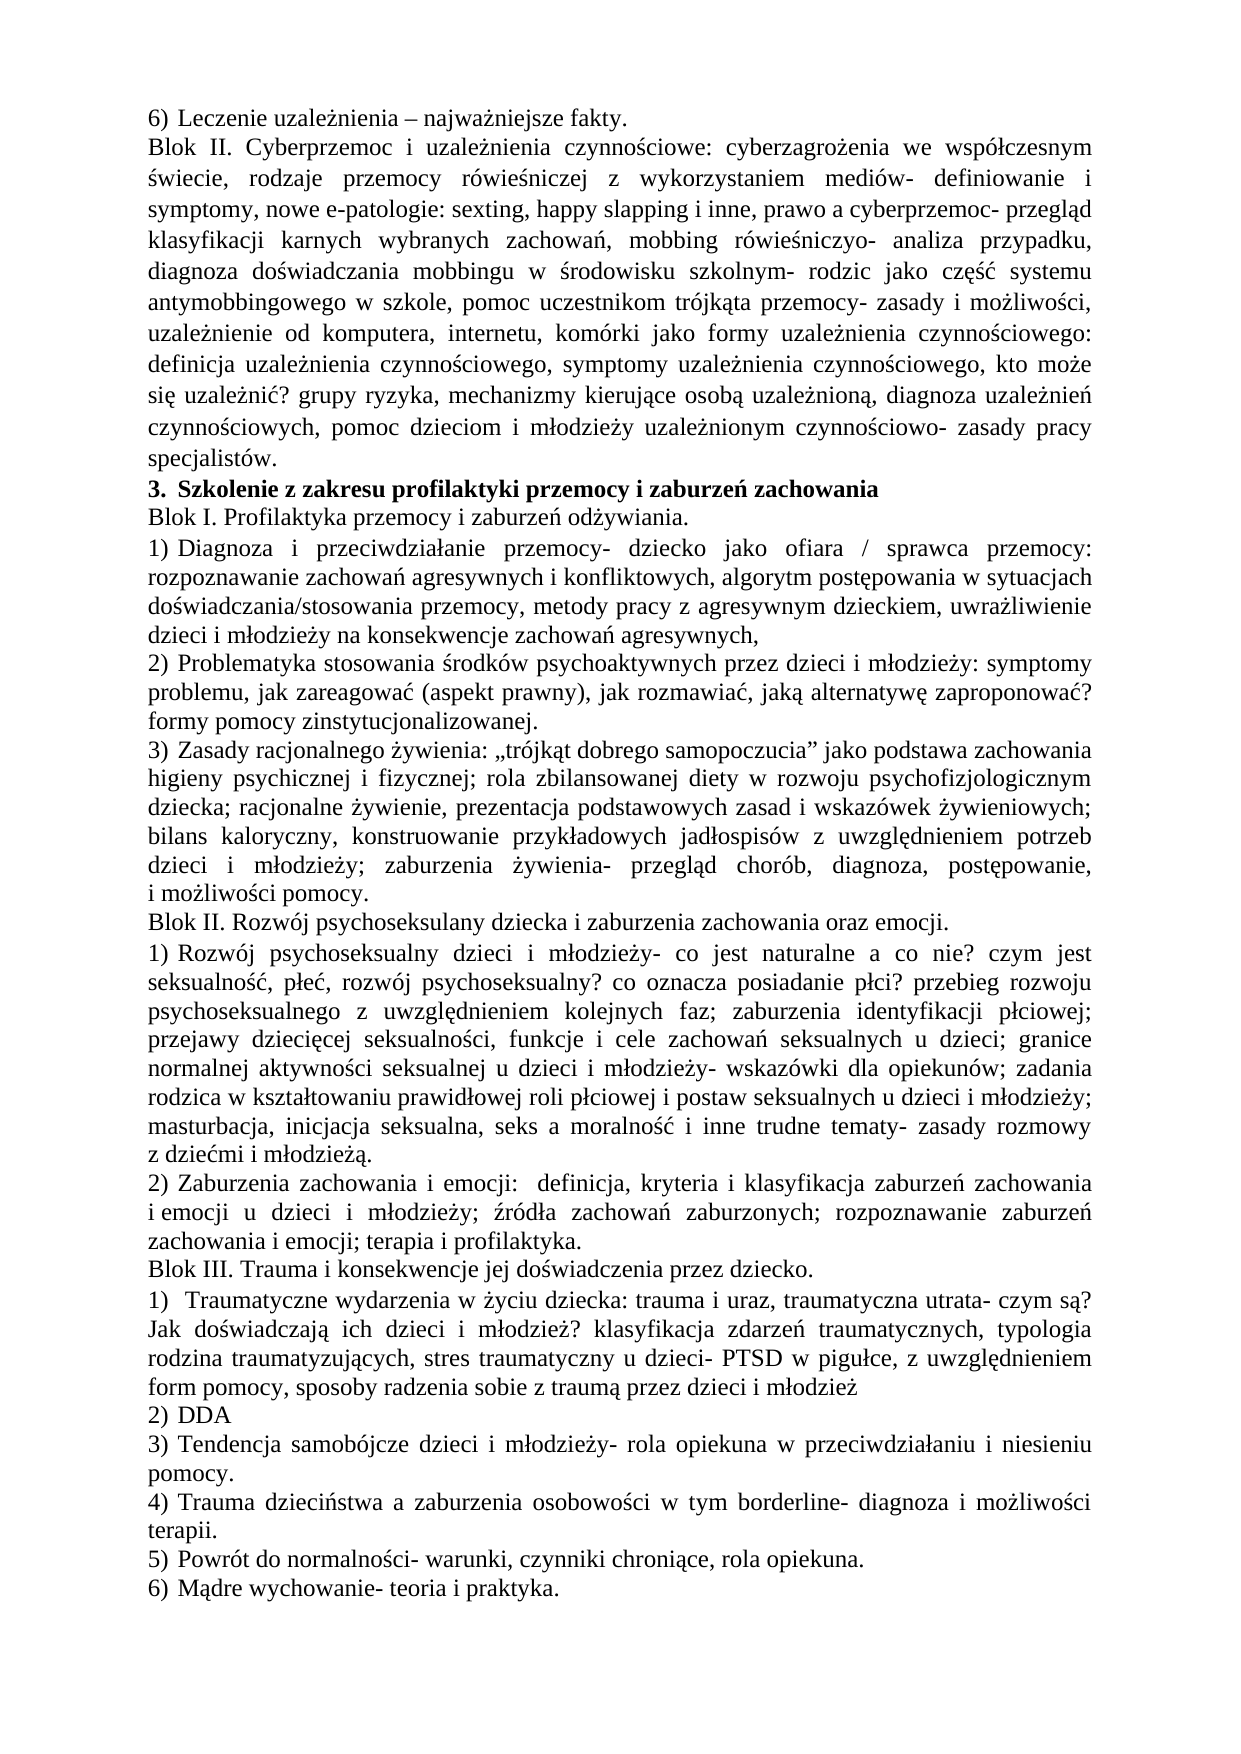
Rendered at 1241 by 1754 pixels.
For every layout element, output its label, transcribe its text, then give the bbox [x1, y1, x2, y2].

text Blok II. Rozwój psychoseksulany dziecka i zaburzenia zachowania oraz emocji. [148, 907, 1093, 936]
list Problematyka stosowania środków psychoaktywnych przez dzieci i młodzieży: symptomy problemu, jak zareagować (aspekt prawny), jak rozmawiać, jaką alternatywę zaproponować? formy pomocy zinstytucjonalizowanej. [148, 648, 1093, 735]
list Mądre wychowanie- teoria i praktyka. [148, 1573, 1093, 1602]
list Szkolenie z zakresu profilaktyki przemocy i zaburzeń zachowania [148, 474, 1093, 502]
list Trauma dzieciństwa a zaburzenia osobowości w tym borderline- diagnoza i możliwości terapii. [148, 1487, 1093, 1544]
text Blok II. Cyberprzemoc i uzależnienia czynnościowe: cyberzagrożenia we współczesnym świecie, rodzaje przemocy rówieśniczej z wykorzystaniem mediów- definiowanie i symptomy, nowe e-patologie: sexting, happy slapping i inne, prawo a cyberprzemoc- przegląd klasyfikacji karnych wybranych zachowań, mobbing rówieśniczyo- analiza przypadku, diagnoza doświadczania mobbingu w środowisku szkolnym- rodzic jako część systemu antymobbingowego w szkole, pomoc uczestnikom trójkąta przemocy- zasady i możliwości, uzależnienie od komputera, internetu, komórki jako formy uzależnienia czynnościowego: definicja uzależnienia czynnościowego, symptomy uzależnienia czynnościowego, kto może się uzależnić? grupy ryzyka, mechanizmy kierujące osobą uzależnioną, diagnoza uzależnień czynnościowych, pomoc dzieciom i młodzieży uzależnionym czynnościowo- zasady pracy specjalistów. [148, 132, 1093, 471]
list Zaburzenia zachowania i emocji: definicja, kryteria i klasyfikacja zaburzeń zachowania i emocji u dzieci i młodzieży; źródła zachowań zaburzonych; rozpoznawanie zaburzeń zachowania i emocji; terapia i profilaktyka. [148, 1168, 1093, 1254]
list Diagnoza i przeciwdziałanie przemocy- dziecko jako ofiara / sprawca przemocy: rozpoznawanie zachowań agresywnych i konfliktowych, algorytm postępowania w sytuacjach doświadczania/stosowania przemocy, metody pracy z agresywnym dzieckiem, uwrażliwienie dzieci i młodzieży na konsekwencje zachowań agresywnych, [148, 533, 1093, 648]
list Powrót do normalności- warunki, czynniki chroniące, rola opiekuna. [148, 1544, 1093, 1573]
list Leczenie uzależnienia – najważniejsze fakty. [148, 103, 1093, 132]
list Rozwój psychoseksualny dzieci i młodzieży- co jest naturalne a co nie? czym jest seksualność, płeć, rozwój psychoseksualny? co oznacza posiadanie płci? przebieg rozwoju psychoseksualnego z uwzględnieniem kolejnych faz; zaburzenia identyfikacji płciowej; przejawy dziecięcej seksualności, funkcje i cele zachowań seksualnych u dzieci; granice normalnej aktywności seksualnej u dzieci i młodzieży- wskazówki dla opiekunów; zadania rodzica w kształtowaniu prawidłowej roli płciowej i postaw seksualnych u dzieci i młodzieży; masturbacja, inicjacja seksualna, seks a moralność i inne trudne tematy- zasady rozmowy z dziećmi i młodzieżą. [148, 938, 1093, 1168]
text Blok I. Profilaktyka przemocy i zaburzeń odżywiania. [148, 502, 1093, 531]
list DDA [148, 1401, 1093, 1429]
text Blok III. Trauma i konsekwencje jej doświadczenia przez dziecko. [148, 1254, 1093, 1283]
list Tendencja samobójcze dzieci i młodzieży- rola opiekuna w przeciwdziałaniu i niesieniu pomocy. [148, 1429, 1093, 1487]
list Traumatyczne wydarzenia w życiu dziecka: trauma i uraz, traumatyczna utrata- czym są? Jak doświadczają ich dzieci i młodzież? klasyfikacja zdarzeń traumatycznych, typologia rodzina traumatyzujących, stres traumatyczny u dzieci- PTSD w pigułce, z uwzględnieniem form pomocy, sposoby radzenia sobie z traumą przez dzieci i młodzież [148, 1286, 1093, 1401]
list Zasady racjonalnego żywienia: „trójkąt dobrego samopoczucia” jako podstawa zachowania higieny psychicznej i fizycznej; rola zbilansowanej diety w rozwoju psychofizjologicznym dziecka; racjonalne żywienie, prezentacja podstawowych zasad i wskazówek żywieniowych; bilans kaloryczny, konstruowanie przykładowych jadłospisów z uwzględnieniem potrzeb dzieci i młodzieży; zaburzenia żywienia- przegląd chorób, diagnoza, postępowanie, i możliwości pomocy. [148, 735, 1093, 907]
